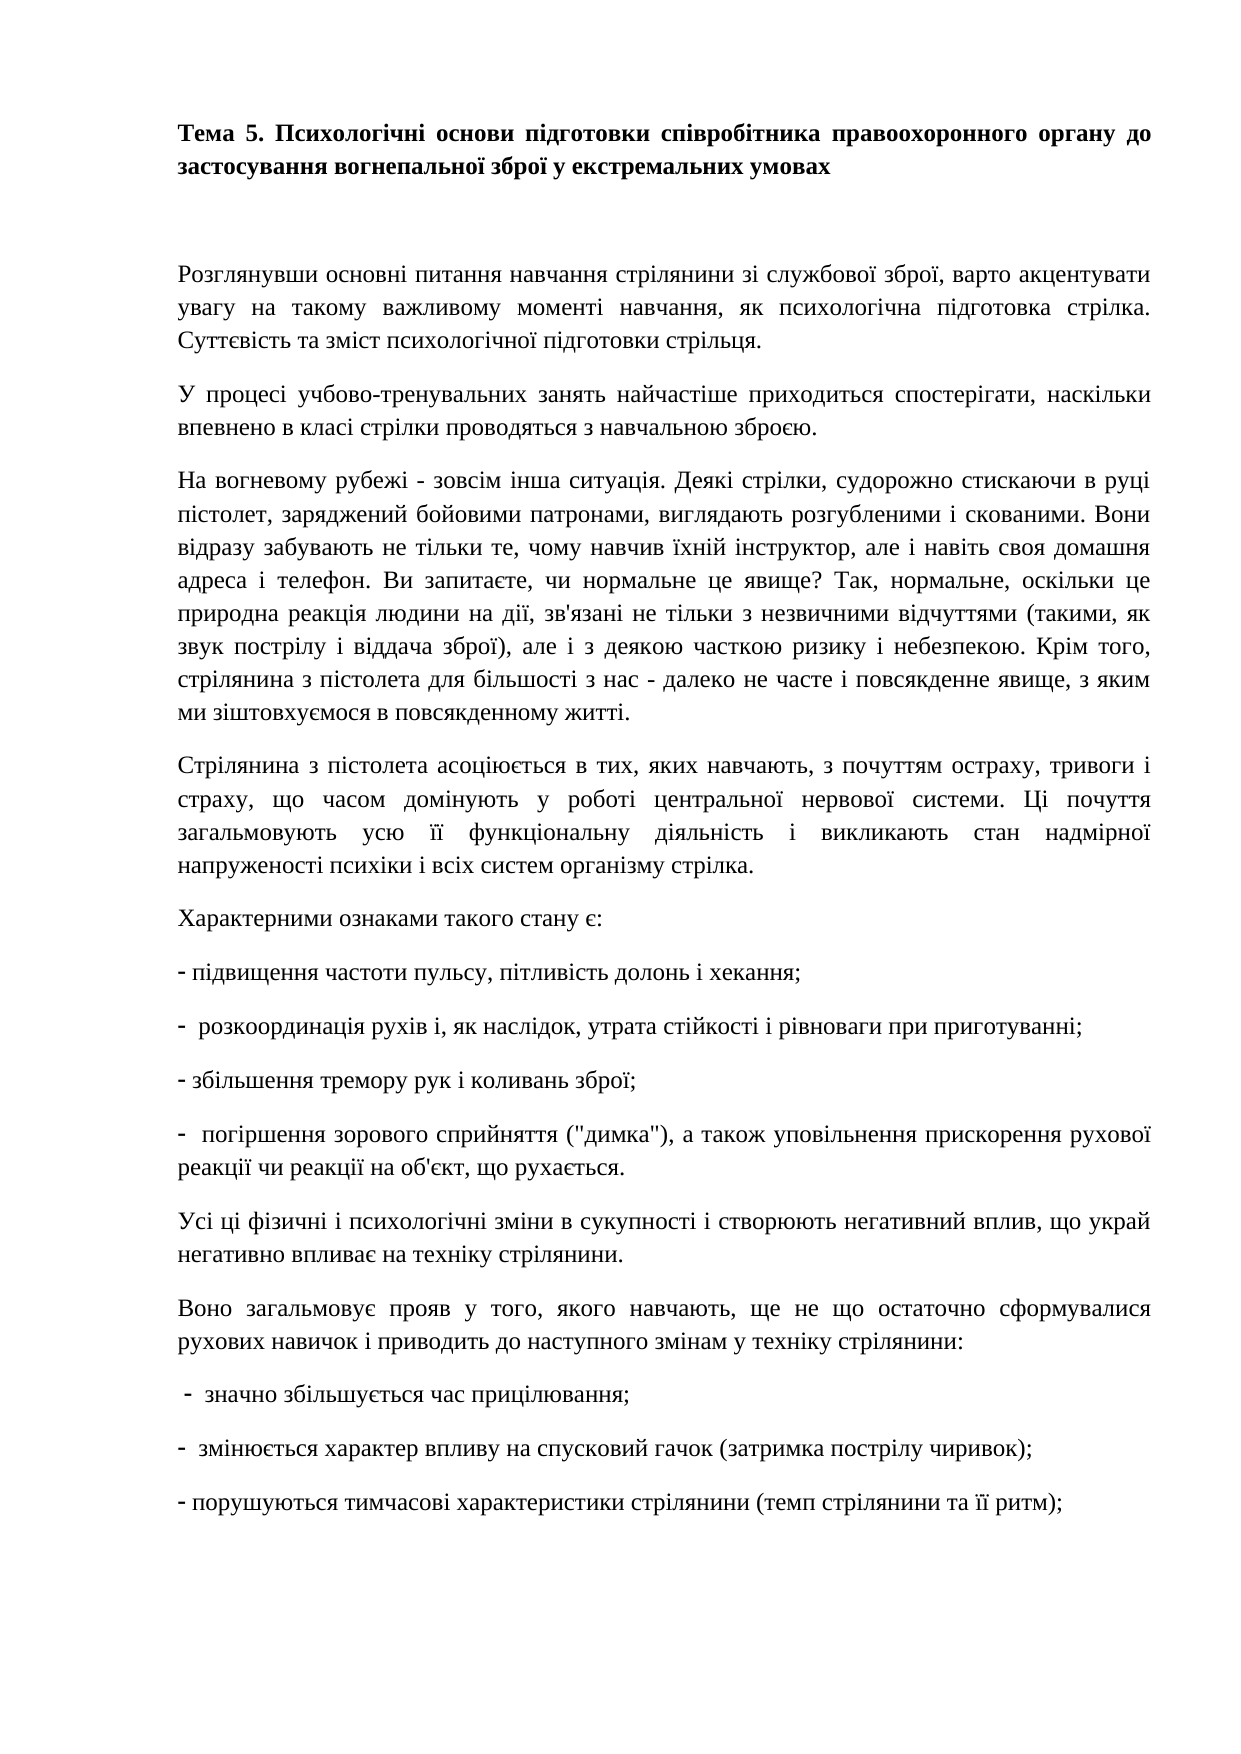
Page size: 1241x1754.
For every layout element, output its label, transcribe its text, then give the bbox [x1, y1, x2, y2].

text Стрілянина з пістолета асоціюється в тих, яких навчають, з почуттям остраху, тривоги і страху, що часом домінують у роботі центральної нервової системи. Ці почуття загальмовують усю її функціональну діяльність і викликають стан надмірної напруженості психіки і всіх систем організму стрілка. [177, 751, 1152, 878]
text змінюється характер впливу на спусковий гачок (затримка пострілу чиривок); [177, 1433, 1152, 1462]
text підвищення частоти пульсу, пітливість долонь і хекання; [177, 957, 1152, 986]
text збільшення тремору рук і коливань зброї; [177, 1065, 1152, 1094]
text Характерними ознаками такого стану є: [177, 903, 1152, 932]
text розкоординація рухів і, як наслідок, утрата стійкості і рівноваги при приготуванні; [177, 1011, 1152, 1040]
text порушуються тимчасові характеристики стрілянини (темп стрілянини та її ритм); [177, 1487, 1152, 1516]
text Розглянувши основні питання навчання стрілянини зі службової зброї, варто акцентувати увагу на такому важливому моменті навчання, як психологічна підготовка стрілка. Суттєвість та зміст психологічної підготовки стрільця. [177, 259, 1152, 354]
text Усі ці фізичні і психологічні зміни в сукупності і створюють негативний вплив, що украй негативно впливає на техніку стрілянини. [177, 1206, 1152, 1268]
text У процесі учбово-тренувальних занять найчастіше приходиться спостерігати, наскільки впевнено в класі стрілки проводяться з навчальною зброєю. [177, 379, 1152, 441]
text Тема 5. Психологічні основи підготовки співробітника правоохоронного органу до застосування вогнепальної зброї у екстремальних умовах [177, 118, 1152, 180]
text На вогневому рубежі - зовсім інша ситуація. Деякі стрілки, судорожно стискаючи в руці пістолет, заряджений бойовими патронами, виглядають розгубленими і скованими. Вони відразу забувають не тільки те, чому навчив їхній інструктор, але і навіть своя домашня адреса і телефон. Ви запитаєте, чи нормальне це явище? Так, нормальне, оскільки це природна реакція людини на дії, зв'язані не тільки з незвичними відчуттями (такими, як звук пострілу і віддача зброї), але і з деякою часткою ризику і небезпекою. Крім того, стрілянина з пістолета для більшості з нас - далеко не часте і повсякденне явище, з яким ми зіштовхуємося в повсякденному житті. [177, 466, 1152, 726]
text погіршення зорового сприйняття ("димка"), а також уповільнення прискорення рухової реакції чи реакції на об'єкт, що рухається. [177, 1119, 1152, 1181]
text значно збільшується час прицілювання; [177, 1379, 1152, 1408]
text Воно загальмовує прояв у того, якого навчають, ще не що остаточно сформувалися рухових навичок і приводить до наступного змінам у техніку стрілянини: [177, 1293, 1152, 1354]
